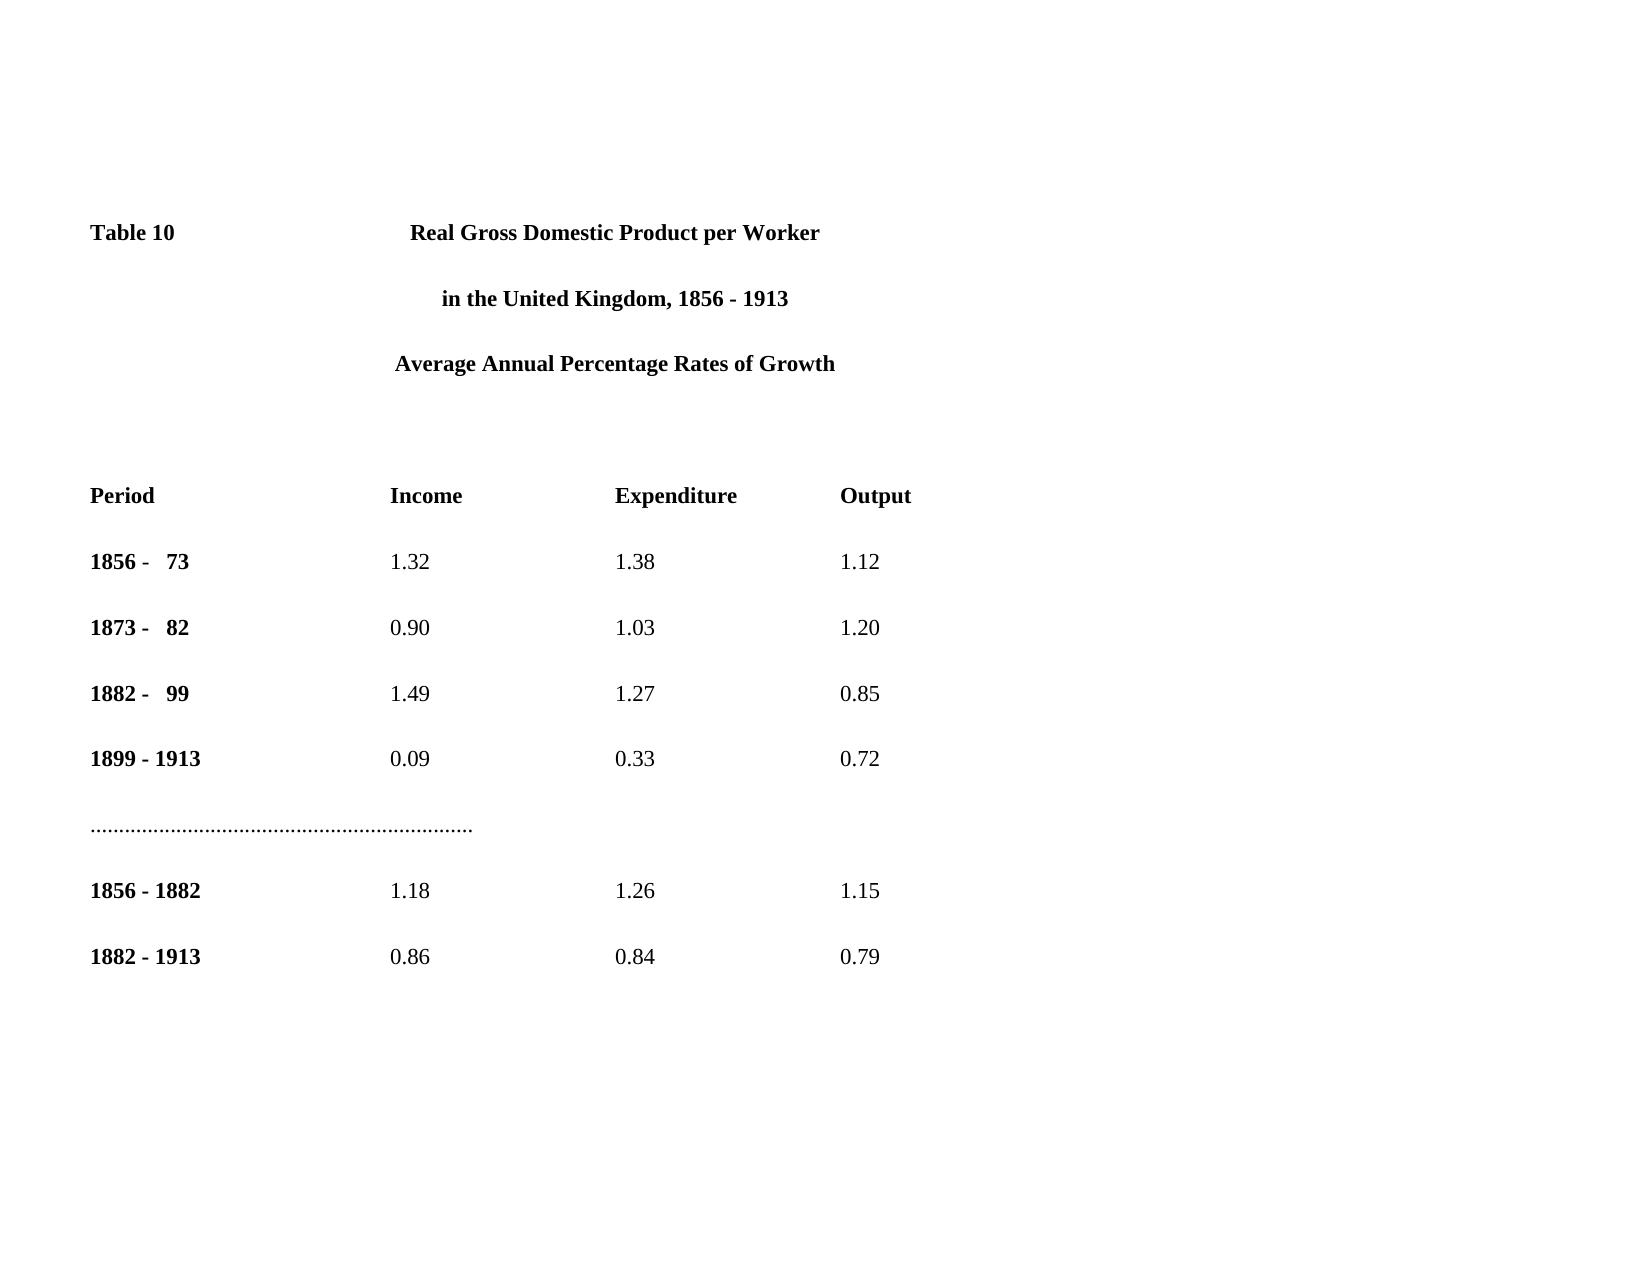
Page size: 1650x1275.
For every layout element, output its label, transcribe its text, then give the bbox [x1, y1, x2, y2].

text 1899 - 1913 0.09 0.33 0.72 [90, 745, 1560, 772]
text 1882 - 99 1.49 1.27 0.85 [90, 679, 1560, 706]
text 1882 - 1913 0.86 0.84 0.79 [90, 943, 1560, 969]
text ................................................................... [90, 811, 1560, 838]
text 1856 - 73 1.32 1.38 1.12 [90, 548, 1560, 574]
text in the United Kingdom, 1856 - 1913 [90, 284, 1560, 311]
text 1856 - 1882 1.18 1.26 1.15 [90, 877, 1560, 903]
text 1873 - 82 0.90 1.03 1.20 [90, 614, 1560, 640]
text Average Annual Percentage Rates of Growth [90, 350, 1560, 377]
text Table 10 Real Gross Domestic Product per Worker [90, 219, 1560, 245]
text Period Income Expenditure Output [90, 482, 1560, 508]
